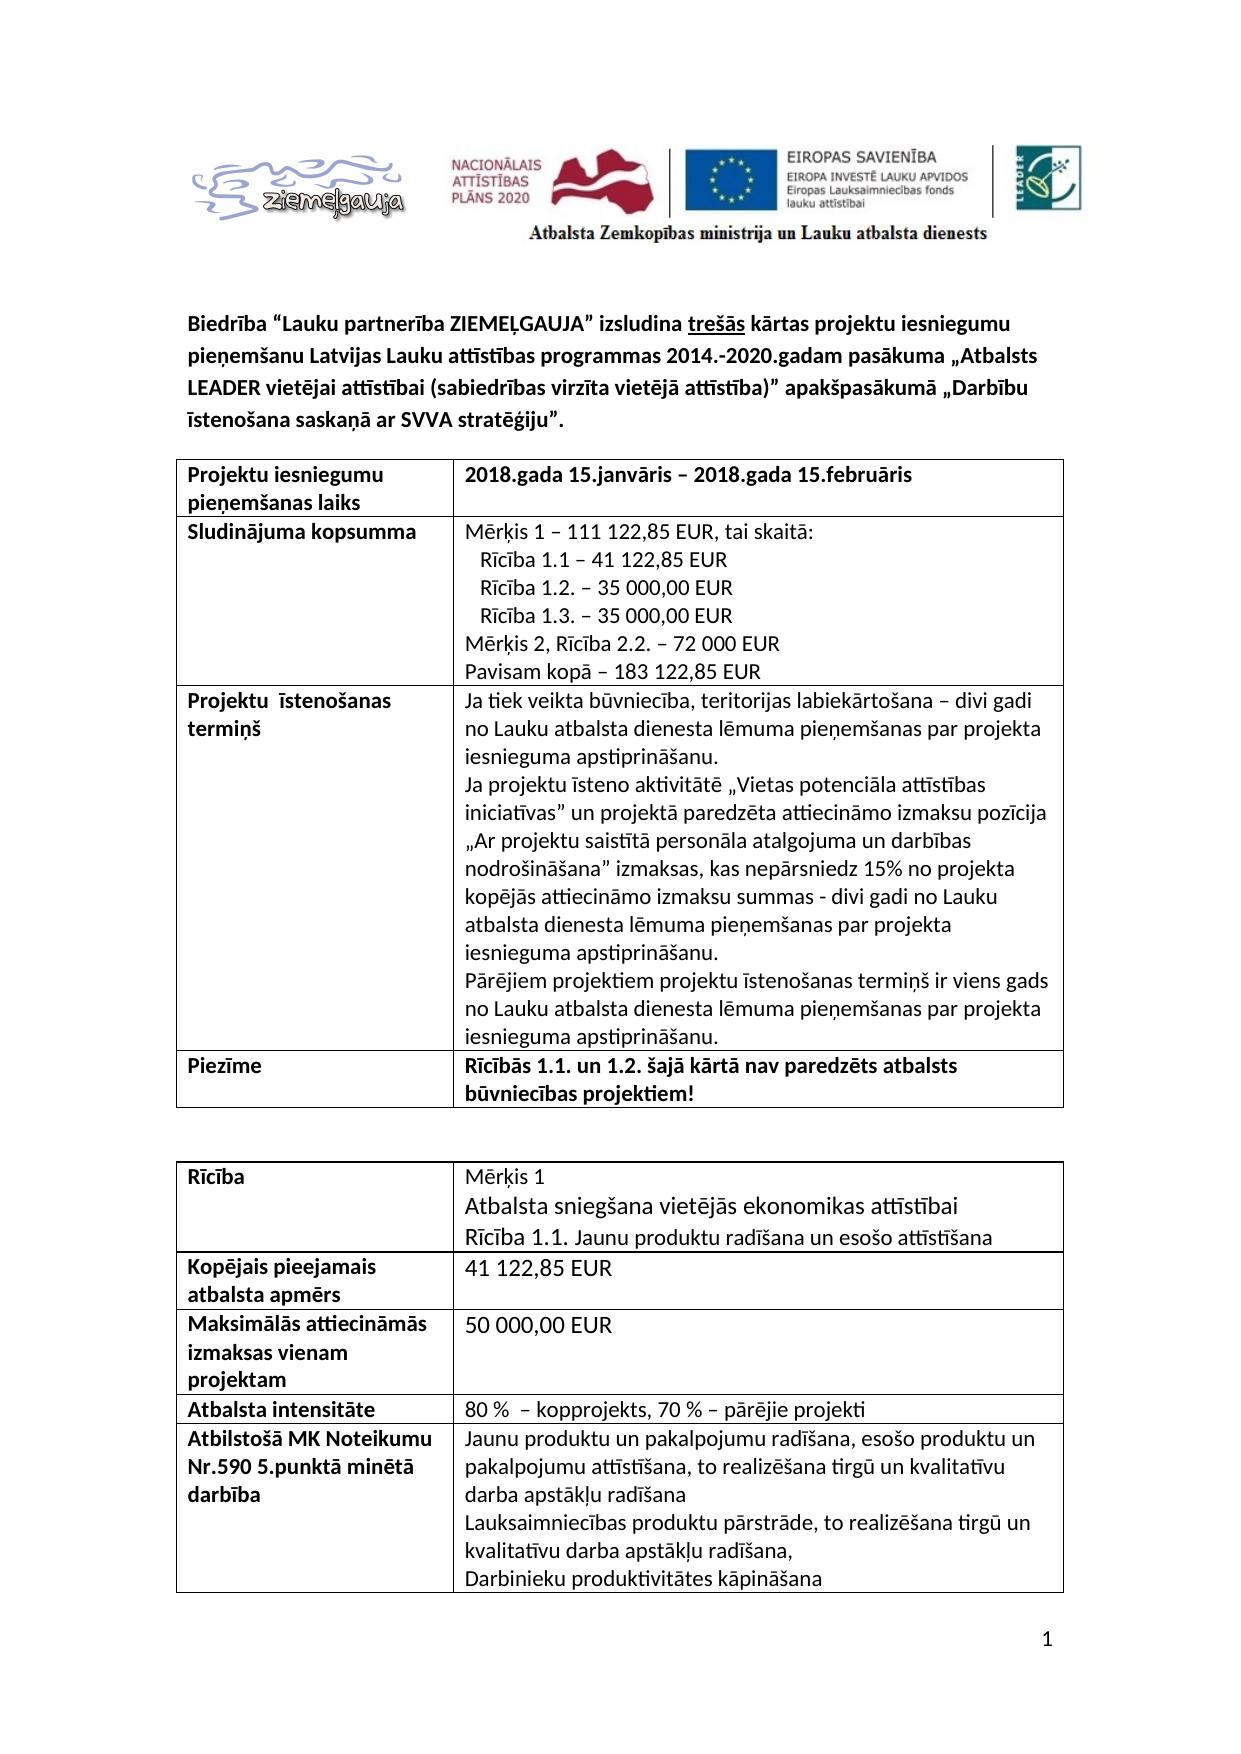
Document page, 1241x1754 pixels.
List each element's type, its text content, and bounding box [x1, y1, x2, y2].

table_cell Atbalsta intensitāte [177, 1395, 453, 1423]
table_cell Ja tiek veikta būvniecība, teritorijas labiekārtošana – divi gadi no Lauku atbalsta dienesta lēmuma pieņemšanas par projekta iesnieguma apstiprināšanu. Ja projektu īsteno aktivitātē „Vietas potenciāla attīstības iniciatīvas” un projektā paredzēta attiecināmo izmaksu pozīcija „Ar projektu saistītā personāla atalgojuma un darbības nodrošināšana” izmaksas, kas nepārsniedz 15% no projekta kopējās attiecināmo izmaksu summas - divi gadi no Lauku atbalsta dienesta lēmuma pieņemšanas par projekta iesnieguma apstiprināšanu. Pārējiem projektiem projektu īstenošanas termiņš ir viens gads no Lauku atbalsta dienesta lēmuma pieņemšanas par projekta iesnieguma apstiprināšanu. [454, 686, 1063, 1050]
picture [446, 144, 1110, 248]
table_cell Kopējais pieejamais atbalsta apmērs [177, 1253, 453, 1308]
table_cell Atbilstošā MK Noteikumu Nr.590 5.punktā minētā darbība [177, 1424, 453, 1592]
table_cell Piezīme [177, 1051, 453, 1107]
table_cell Maksimālās attiecināmās izmaksas vienam projektam [177, 1310, 453, 1394]
table_cell 50 000,00 EUR [454, 1310, 1063, 1394]
table_header Mērķis 1 Atbalsta sniegšana vietējās ekonomikas attīstībai Rīcība 1.1. Jaunu produktu radīšana un esošo attīstīšana [454, 1163, 1063, 1251]
table_header Rīcība [177, 1163, 453, 1251]
table_cell Rīcībās 1.1. un 1.2. šajā kārtā nav paredzēts atbalsts būvniecības projektiem! [454, 1051, 1063, 1107]
table_cell Sludinājuma kopsumma [177, 517, 453, 685]
table_header Projektu iesniegumu pieņemšanas laiks [177, 460, 453, 516]
table_cell 80 % – kopprojekts, 70 % – pārējie projekti [454, 1395, 1063, 1423]
table_cell Jaunu produktu un pakalpojumu radīšana, esošo produktu un pakalpojumu attīstīšana, to realizēšana tirgū un kvalitatīvu darba apstākļu radīšana Lauksaimniecības produktu pārstrāde, to realizēšana tirgū un kvalitatīvu darba apstākļu radīšana, Darbinieku produktivitātes kāpināšana [454, 1424, 1063, 1592]
text Biedrība “Lauku partnerība ZIEMEĻGAUJA” izsludina trešās kārtas projektu pieņemšanu Latvijas Lauku attīstības programmas 2014.-2020.gadam pasākuma „Atbalsts LEADER vietējai attīstībai (sabiedrības virzīta vietējā attīstība)” apakšpasākumā „Darbību īstenošana saskaņā ar SVVA stratēģiju”. [187, 309, 1053, 434]
table_cell Mērķis 1 – 111 122,85 EUR, tai skaitā: Rīcība 1.1 – 41 122,85 EUR Rīcība 1.2. – 35 000,00 EUR Rīcība 1.3. – 35 000,00 EUR Mērķis 2, Rīcība 2.2. – 72 000 EUR Pavisam kopā – 183 122,85 EUR [454, 517, 1063, 685]
table_cell 41 122,85 EUR [454, 1253, 1063, 1308]
table_header 2018.gada 15.janvāris – 2018.gada 15.februāris [454, 460, 1063, 516]
table_cell Projektu īstenošanas termiņš [177, 686, 453, 1050]
